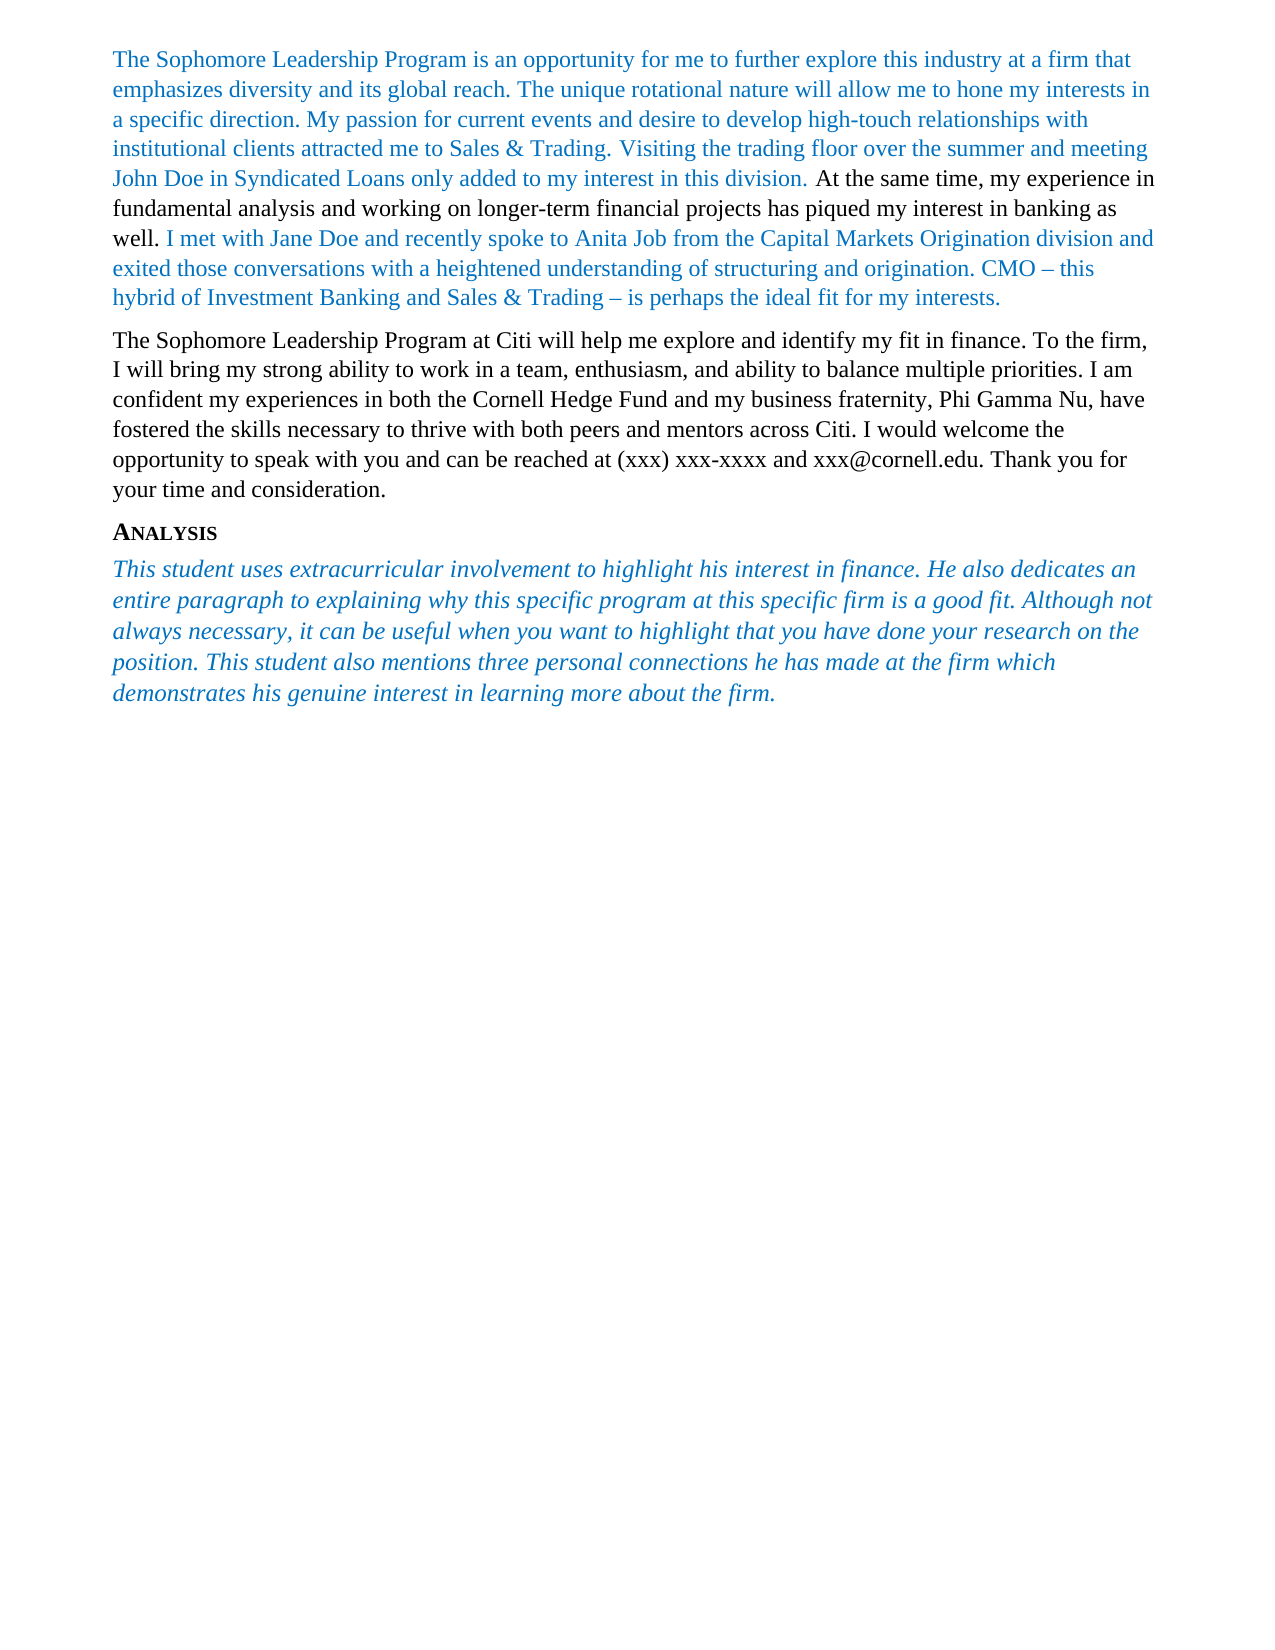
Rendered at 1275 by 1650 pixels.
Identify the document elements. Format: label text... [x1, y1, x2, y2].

text The Sophomore Leadership Program is an opportunity for me to further explore this industry at a firm that emphasizes diversity and its global reach. The unique rotational nature will allow me to hone my interests in a specific direction. My passion for current events and desire to develop high-touch relationships with institutional clients attracted me to Sales & Trading. Visiting the trading floor over the summer and meeting John Doe in Syndicated Loans only added to my interest in this division. At the same time, my experience in fundamental analysis and working on longer-term financial projects has piqued my interest in banking as well. I met with Jane Doe and recently spoke to Anita Job from the Capital Markets Origination division and exited those conversations with a heightened understanding of structuring and origination. CMO – this hybrid of Investment Banking and Sales & Trading – is perhaps the ideal fit for my interests. [112, 45, 1162, 311]
text This student uses extracurricular involvement to highlight his interest in finance. He also dedicates an entire paragraph to explaining why this specific program at this specific firm is a good fit. Although not always necessary, it can be useful when you want to highlight that you have done your research on the position. This student also mentions three personal connections he has made at the firm which demonstrates his genuine interest in learning more about the firm. [112, 554, 1162, 707]
subtitle Analysis [112, 517, 1162, 546]
text The Sophomore Leadership Program at Citi will help me explore and identify my fit in finance. To the firm, I will bring my strong ability to work in a team, enthusiasm, and ability to balance multiple priorities. I am confident my experiences in both the Cornell Hedge Fund and my business fraternity, Phi Gamma Nu, have fostered the skills necessary to thrive with both peers and mentors across Citi. I would welcome the opportunity to speak with you and can be reached at (xxx) xxx-xxxx and xxx@cornell.edu. Thank you for your time and consideration. [112, 326, 1162, 502]
